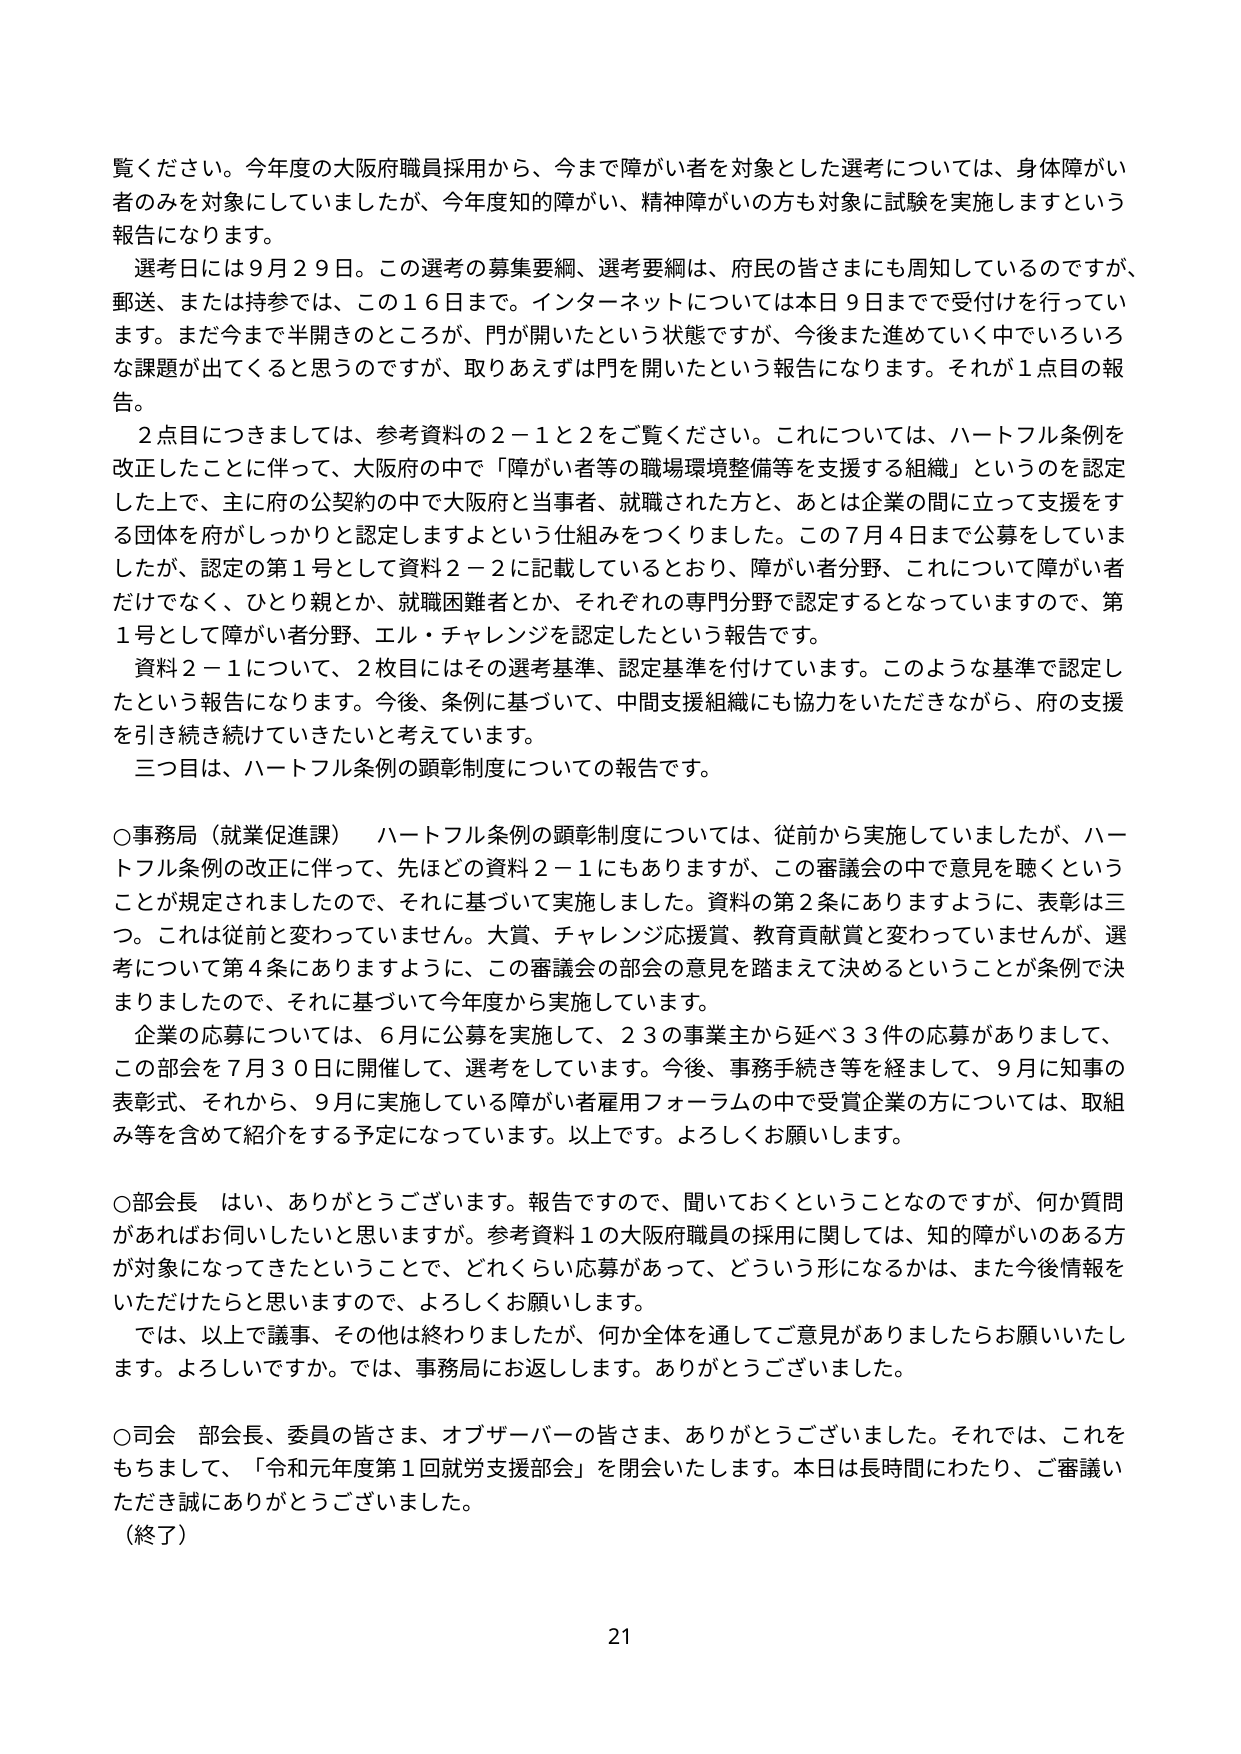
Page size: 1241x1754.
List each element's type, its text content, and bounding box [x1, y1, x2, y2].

text ○司会 部会長、委員の皆さま、オブザーバーの皆さま、ありがとうございました。それでは、これをもちまして、「令和元年度第１回就労支援部会」を閉会いたします。本日は長時間にわたり、ご審議いただき誠にありがとうございました。 [112, 1417, 1128, 1517]
text ２点目につきましては、参考資料の２－１と２をご覧ください。これについては、ハートフル条例を改正したことに伴って、大阪府の中で「障がい者等の職場環境整備等を支援する組織」というのを認定した上で、主に府の公契約の中で大阪府と当事者、就職された方と、あとは企業の間に立って支援をする団体を府がしっかりと認定しますよという仕組みをつくりました。この７月４日まで公募をしていましたが、認定の第１号として資料２－２に記載しているとおり、障がい者分野、これについて障がい者だけでなく、ひとり親とか、就職困難者とか、それぞれの専門分野で認定するとなっていますので、第１号として障がい者分野、エル・チャレンジを認定したという報告です。 [112, 417, 1128, 650]
text 三つ目は、ハートフル条例の顕彰制度についての報告です。 [112, 750, 1128, 783]
text 資料２－１について、２枚目にはその選考基準、認定基準を付けています。このような基準で認定したという報告になります。今後、条例に基づいて、中間支援組織にも協力をいただきながら、府の支援を引き続き続けていきたいと考えています。 [112, 650, 1128, 750]
text では、以上で議事、その他は終わりましたが、何か全体を通してご意見がありましたらお願いいたします。よろしいですか。では、事務局にお返しします。ありがとうございました。 [112, 1317, 1128, 1383]
text ○事務局（就業促進課） ハートフル条例の顕彰制度については、従前から実施していましたが、ハートフル条例の改正に伴って、先ほどの資料２－１にもありますが、この審議会の中で意見を聴くということが規定されましたので、それに基づいて実施しました。資料の第２条にありますように、表彰は三つ。これは従前と変わっていません。大賞、チャレンジ応援賞、教育貢献賞と変わっていませんが、選考について第４条にありますように、この審議会の部会の意見を踏まえて決めるということが条例で決まりましたので、それに基づいて今年度から実施しています。 [112, 817, 1128, 1017]
text 企業の応募については、６月に公募を実施して、２３の事業主から延べ３３件の応募がありまして、この部会を７月３０日に開催して、選考をしています。今後、事務手続き等を経まして、９月に知事の表彰式、それから、９月に実施している障がい者雇用フォーラムの中で受賞企業の方については、取組み等を含めて紹介をする予定になっています。以上です。よろしくお願いします。 [112, 1017, 1128, 1150]
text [112, 150, 1128, 250]
text （終了） [112, 1517, 1128, 1550]
text 選考日には９月２９日。この選考の募集要綱、選考要綱は、府民の皆さまにも周知しているのですが、郵送、または持参では、この１６日まで。インターネットについては本日9日までで受付けを行っています。まだ今まで半開きのところが、門が開いたという状態ですが、今後また進めていく中でいろいろな課題が出てくると思うのですが、取りあえずは門を開いたという報告になります。それが１点目の報告。 [112, 250, 1128, 417]
text ○部会長 はい、ありがとうございます。報告ですので、聞いておくということなのですが、何か質問があればお伺いしたいと思いますが。参考資料１の大阪府職員の採用に関しては、知的障がいのある方が対象になってきたということで、どれくらい応募があって、どういう形になるかは、また今後情報をいただけたらと思いますので、よろしくお願いします。 [112, 1183, 1128, 1317]
